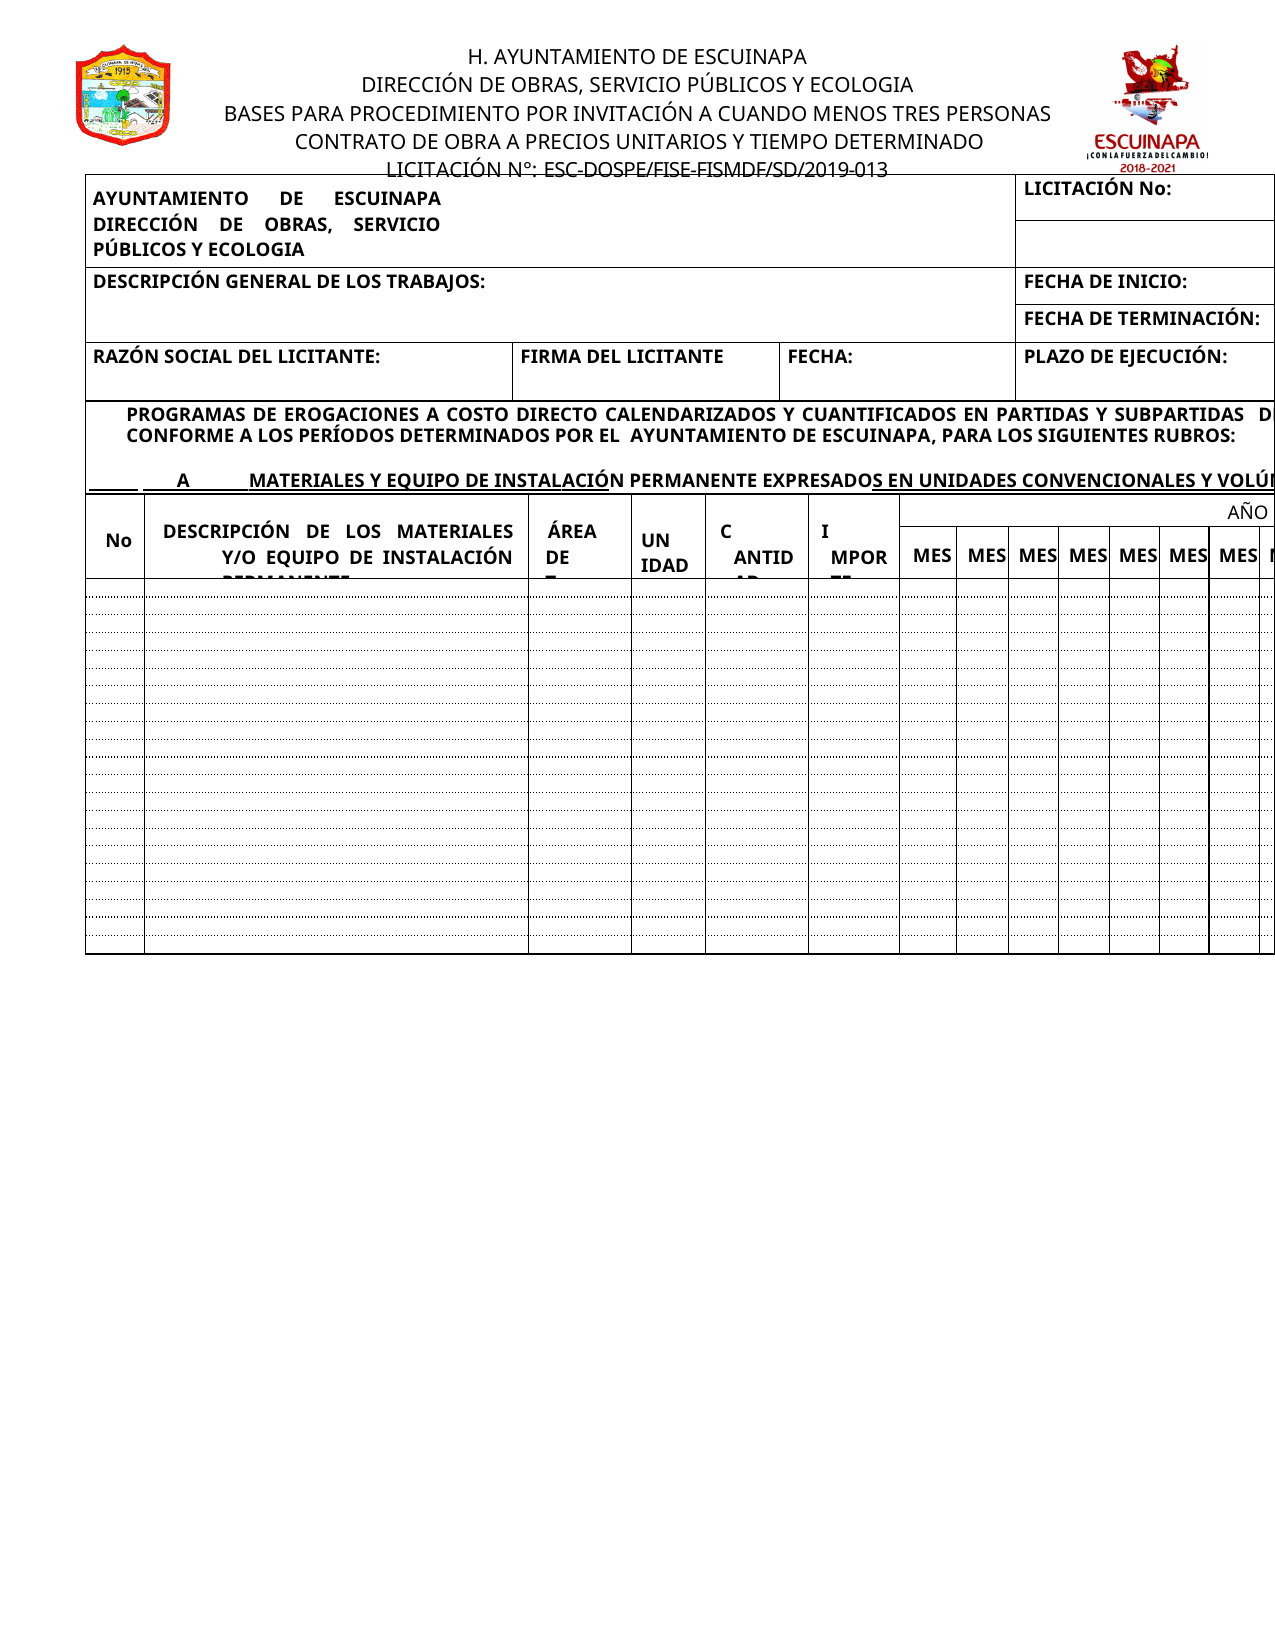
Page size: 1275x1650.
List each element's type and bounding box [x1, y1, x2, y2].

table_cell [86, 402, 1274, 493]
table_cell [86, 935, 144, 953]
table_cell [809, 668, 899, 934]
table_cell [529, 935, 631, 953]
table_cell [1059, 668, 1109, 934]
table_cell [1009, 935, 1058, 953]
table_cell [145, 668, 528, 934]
picture [1086, 43, 1209, 174]
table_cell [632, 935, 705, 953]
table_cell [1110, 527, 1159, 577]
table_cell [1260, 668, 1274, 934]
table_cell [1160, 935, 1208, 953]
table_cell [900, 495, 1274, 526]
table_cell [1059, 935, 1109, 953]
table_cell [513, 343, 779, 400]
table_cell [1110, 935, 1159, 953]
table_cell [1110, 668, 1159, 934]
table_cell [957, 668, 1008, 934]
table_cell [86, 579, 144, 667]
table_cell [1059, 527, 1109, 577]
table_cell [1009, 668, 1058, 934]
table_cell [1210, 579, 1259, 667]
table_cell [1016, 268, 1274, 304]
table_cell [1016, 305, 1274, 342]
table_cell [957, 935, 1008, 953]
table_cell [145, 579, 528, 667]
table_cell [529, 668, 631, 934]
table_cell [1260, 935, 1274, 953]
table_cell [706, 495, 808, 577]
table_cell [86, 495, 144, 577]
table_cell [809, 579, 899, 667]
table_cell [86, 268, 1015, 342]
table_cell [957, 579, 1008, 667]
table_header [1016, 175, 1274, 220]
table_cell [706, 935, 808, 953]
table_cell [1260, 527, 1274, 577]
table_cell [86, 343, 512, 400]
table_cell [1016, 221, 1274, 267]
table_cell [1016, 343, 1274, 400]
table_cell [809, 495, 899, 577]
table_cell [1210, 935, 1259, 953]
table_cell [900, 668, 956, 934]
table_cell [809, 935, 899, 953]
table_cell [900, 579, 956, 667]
picture [75, 43, 172, 147]
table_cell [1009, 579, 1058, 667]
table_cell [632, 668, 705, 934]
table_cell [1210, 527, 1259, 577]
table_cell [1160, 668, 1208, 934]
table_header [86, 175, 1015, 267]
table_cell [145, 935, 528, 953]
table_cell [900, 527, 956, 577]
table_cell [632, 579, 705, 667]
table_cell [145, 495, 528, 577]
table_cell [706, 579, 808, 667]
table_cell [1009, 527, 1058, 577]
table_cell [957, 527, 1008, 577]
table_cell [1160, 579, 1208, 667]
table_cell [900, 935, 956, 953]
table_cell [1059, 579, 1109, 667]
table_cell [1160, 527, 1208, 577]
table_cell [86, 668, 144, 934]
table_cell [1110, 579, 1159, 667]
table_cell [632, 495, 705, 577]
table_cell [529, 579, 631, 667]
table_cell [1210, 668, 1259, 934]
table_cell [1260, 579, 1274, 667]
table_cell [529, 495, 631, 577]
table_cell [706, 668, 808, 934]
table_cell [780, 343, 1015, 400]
